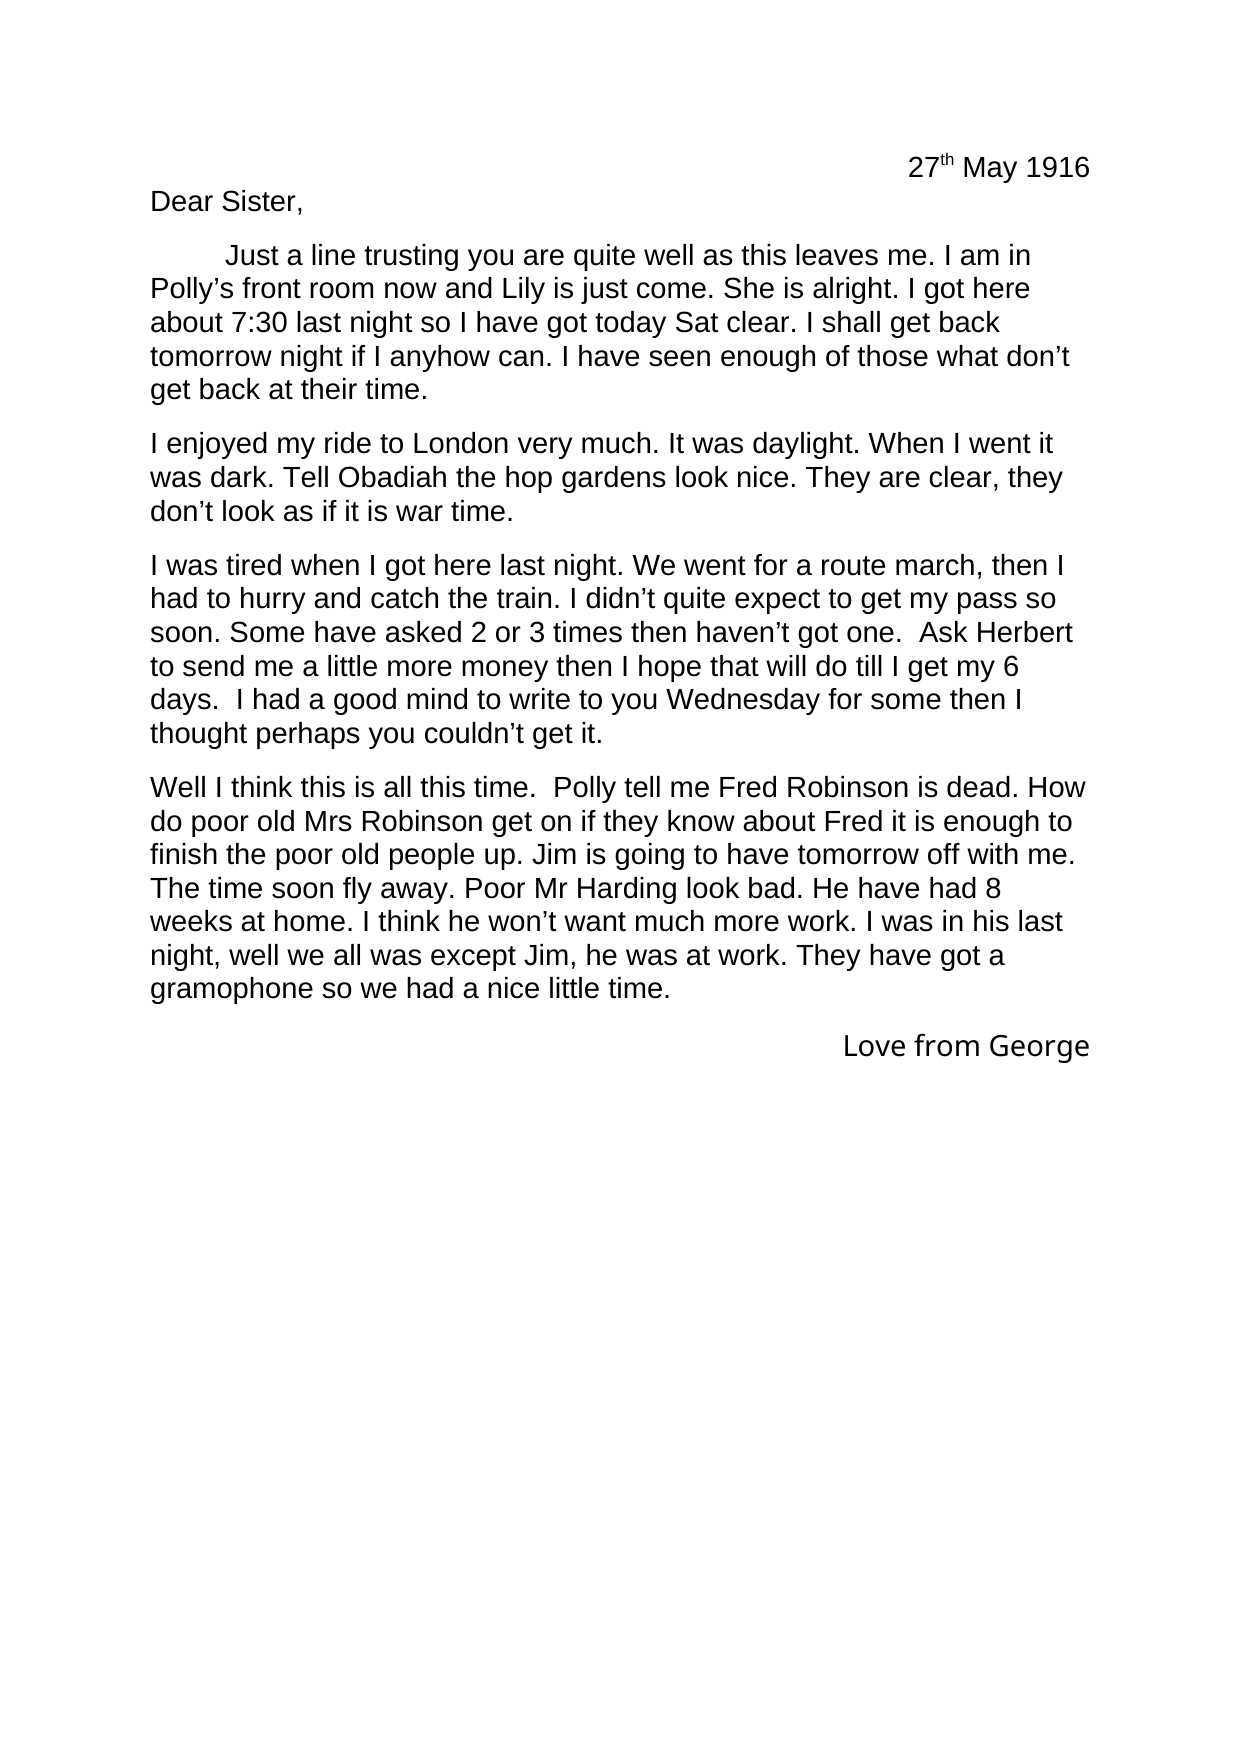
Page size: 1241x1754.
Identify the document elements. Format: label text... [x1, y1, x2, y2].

text Love from George [150, 1026, 1090, 1065]
text I enjoyed my ride to London very much. It was daylight. When I went it was dark. Tell Obadiah the hop gardens look nice. They are clear, they don’t look as if it is war time. [150, 426, 1090, 527]
text Well I think this is all this time. Polly tell me Fred Robinson is dead. How do poor old Mrs Robinson get on if they know about Fred it is enough to finish the poor old people up. Jim is going to have tomorrow off with me. The time soon fly away. Poor Mr Harding look bad. He have had 8 weeks at home. I think he won’t want much more work. I was in his last night, well we all was except Jim, he was at work. They have got a gramophone so we had a nice little time. [150, 770, 1090, 1005]
text Just a line trusting you are quite well as this leaves me. I am in Polly’s front room now and Lily is just come. She is alright. I got here about 7:30 last night so I have got today Sat clear. I shall get back tomorrow night if I anyhow can. I have seen enough of those what don’t get back at their time. [150, 238, 1090, 406]
text Dear Sister, [150, 183, 1090, 217]
text 27th May 1916 [150, 150, 1090, 183]
text I was tired when I got here last night. We went for a route march, then I had to hurry and catch the train. I didn’t quite expect to get my pass so soon. Some have asked 2 or 3 times then haven’t got one. Ask Herbert to send me a little more money then I hope that will do till I get my 6 days. I had a good mind to write to you Wednesday for some then I thought perhaps you couldn’t get it. [150, 548, 1090, 749]
